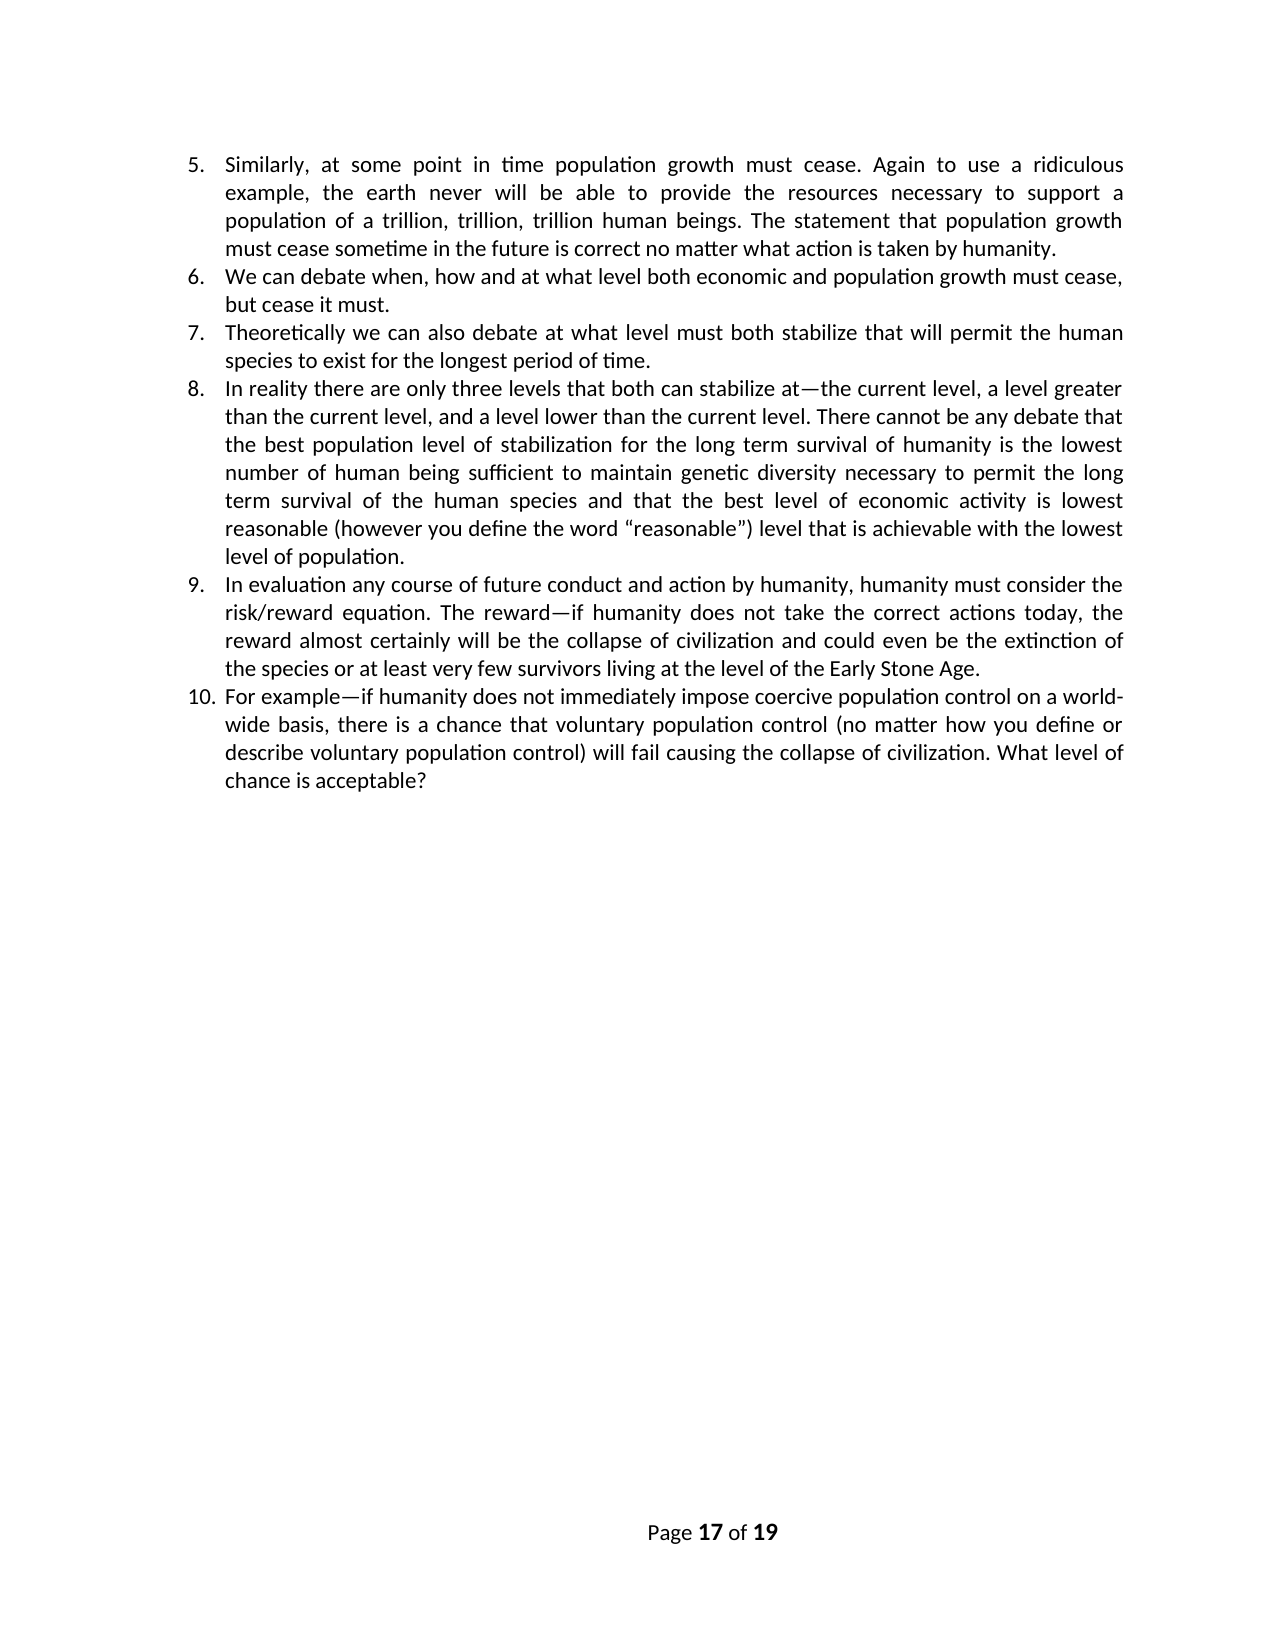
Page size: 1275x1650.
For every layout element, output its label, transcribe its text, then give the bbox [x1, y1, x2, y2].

list We can debate when, how and at what level both economic and population growth must cease, but cease it must. [187, 262, 1125, 318]
list For example—if humanity does not immediately impose coercive population control on a world-wide basis, there is a chance that voluntary population control (no matter how you define or describe voluntary population control) will fail causing the collapse of civilization. What level of chance is acceptable? [187, 682, 1125, 794]
list In evaluation any course of future conduct and action by humanity, humanity must consider the risk/reward equation. The reward—if humanity does not take the correct actions today, the reward almost certainly will be the collapse of civilization and could even be the extinction of the species or at least very few survivors living at the level of the Early Stone Age. [187, 570, 1125, 682]
list Theoretically we can also debate at what level must both stabilize that will permit the human species to exist for the longest period of time. [187, 318, 1125, 374]
list Similarly, at some point in time population growth must cease. Again to use a ridiculous example, the earth never will be able to provide the resources necessary to support a population of a trillion, trillion, trillion human beings. The statement that population growth must cease sometime in the future is correct no matter what action is taken by humanity. [187, 150, 1125, 262]
list In reality there are only three levels that both can stabilize at—the current level, a level greater than the current level, and a level lower than the current level. There cannot be any debate that the best population level of stabilization for the long term survival of humanity is the lowest number of human being sufficient to maintain genetic diversity necessary to permit the long term survival of the human species and that the best level of economic activity is lowest reasonable (however you define the word “reasonable”) level that is achievable with the lowest level of population. [187, 374, 1125, 570]
